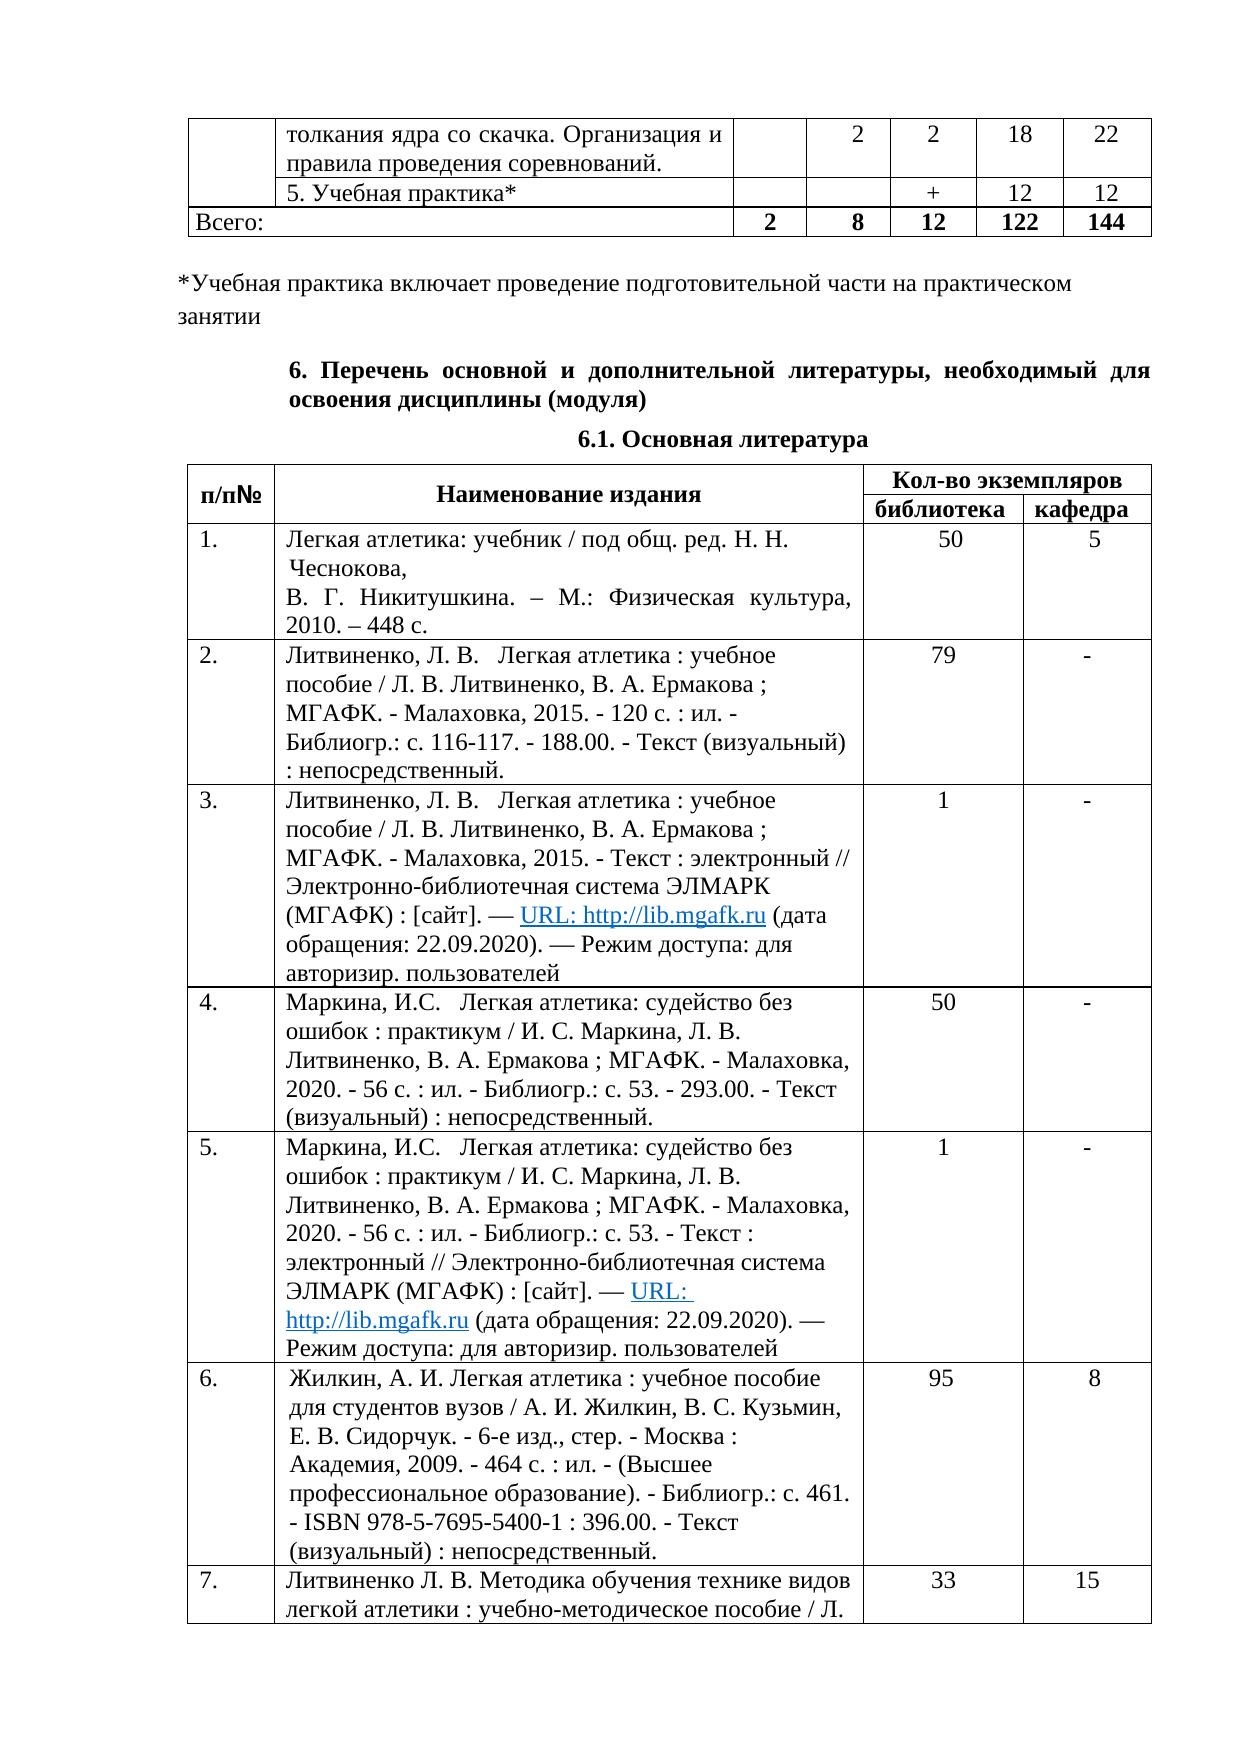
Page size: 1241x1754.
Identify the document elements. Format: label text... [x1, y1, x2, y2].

table_cell 18 [977, 119, 1063, 177]
table_cell Легкая атлетика: учебник / под общ. ред. Н. Н. Чеснокова, В. Г. Никитушкина. – М.: Физическая культура, 2010. – 448 с. [275, 524, 863, 639]
table_cell кафедра [1024, 495, 1151, 523]
table_cell Литвиненко, Л. В. Легкая атлетика : учебное пособие / Л. В. Литвиненко, В. А. Ермакова ; МГАФК. - Малаховка, 2015. - 120 с. : ил. - Библиогр.: с. 116-117. - 188.00. - Текст (визуальный) : непосредственный. [275, 640, 863, 784]
table_cell 7. [188, 1566, 274, 1623]
table_cell 2 [807, 119, 890, 177]
table_header Наименование издания [275, 465, 863, 523]
table_cell Всего: [189, 208, 733, 236]
table_cell 8 [807, 208, 890, 236]
table_cell 22 [1064, 119, 1151, 177]
table_cell 2 [734, 208, 806, 236]
table_cell Жилкин, А. И. Легкая атлетика : учебное пособие для студентов вузов / А. И. Жилкин, В. С. Кузьмин, Е. В. Сидорчук. - 6-е изд., стер. - Москва : Академия, 2009. - 464 с. : ил. - (Высшее профессиональное образование). - Библиогр.: с. 461. - ISBN 978-5-7695-5400-1 : 396.00. - Текст (визуальный) : непосредственный. [275, 1363, 863, 1564]
table_cell 8 [1024, 1363, 1151, 1564]
table_cell 12 [977, 178, 1063, 206]
table_cell - [1024, 988, 1151, 1131]
table_cell 50 [864, 988, 1023, 1131]
table_cell 12 [891, 208, 976, 236]
text *Учебная практика включает проведение подготовительной части на практическом занятии [177, 268, 1152, 330]
table_cell Маркина, И.С. Легкая атлетика: судейство без ошибок : практикум / И. С. Маркина, Л. В. Литвиненко, В. А. Ермакова ; МГАФК. - Малаховка, 2020. - 56 с. : ил. - Библиогр.: с. 53. - 293.00. - Текст (визуальный) : непосредственный. [275, 988, 863, 1131]
table_cell 2 [891, 119, 976, 177]
table_cell 95 [864, 1363, 1023, 1564]
table_cell - [1024, 1132, 1151, 1362]
table_cell 1 [864, 785, 1023, 986]
table_cell 4. [188, 988, 274, 1131]
table_cell [734, 119, 806, 177]
table_cell - [1024, 785, 1151, 986]
table_header Кол-во экземпляров [864, 465, 1151, 493]
table_cell 122 [977, 208, 1063, 236]
table_cell Маркина, И.С. Легкая атлетика: судейство без ошибок : практикум / И. С. Маркина, Л. В. Литвиненко, В. А. Ермакова ; МГАФК. - Малаховка, 2020. - 56 с. : ил. - Библиогр.: с. 53. - Текст : электронный // Электронно-библиотечная система ЭЛМАРК (МГАФК) : [сайт]. — URL: http://lib.mgafk.ru (дата обращения: 22.09.2020). — Режим доступа: для авторизир. пользователей [275, 1132, 863, 1362]
table_cell 144 [1064, 208, 1151, 236]
table_cell 12 [1064, 178, 1151, 206]
text 6. Перечень основной и дополнительной литературы, необходимый для освоения дисциплины (модуля) [288, 355, 1152, 412]
table_cell 3. [188, 785, 274, 986]
table_cell Литвиненко, Л. В. Легкая атлетика : учебное пособие / Л. В. Литвиненко, В. А. Ермакова ; МГАФК. - Малаховка, 2015. - Текст : электронный // Электронно-библиотечная система ЭЛМАРК (МГАФК) : [сайт]. — URL: http://lib.mgafk.ru (дата обращения: 22.09.2020). — Режим доступа: для авторизир. пользователей [275, 785, 863, 986]
table_cell 1 [864, 1132, 1023, 1362]
table_cell 1. [188, 524, 274, 639]
table_cell 79 [864, 640, 1023, 784]
text 6.1. Основная литература [294, 424, 1152, 452]
table_cell 33 [864, 1566, 1023, 1623]
table_cell 5. [188, 1132, 274, 1362]
table_cell библиотека [864, 495, 1023, 523]
table_cell + [891, 178, 976, 206]
table_header п/п№ [188, 465, 274, 523]
table_cell 50 [864, 524, 1023, 639]
table_cell [734, 178, 806, 206]
table_cell 2. [188, 640, 274, 784]
table_cell [807, 178, 890, 206]
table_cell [275, 1566, 863, 1623]
table_cell 5 [1024, 524, 1151, 639]
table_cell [276, 119, 733, 177]
table_cell 15 [1024, 1566, 1151, 1623]
table_cell 5. Учебная практика* [276, 178, 733, 206]
table_cell - [1024, 640, 1151, 784]
table_cell 6. [188, 1363, 274, 1564]
